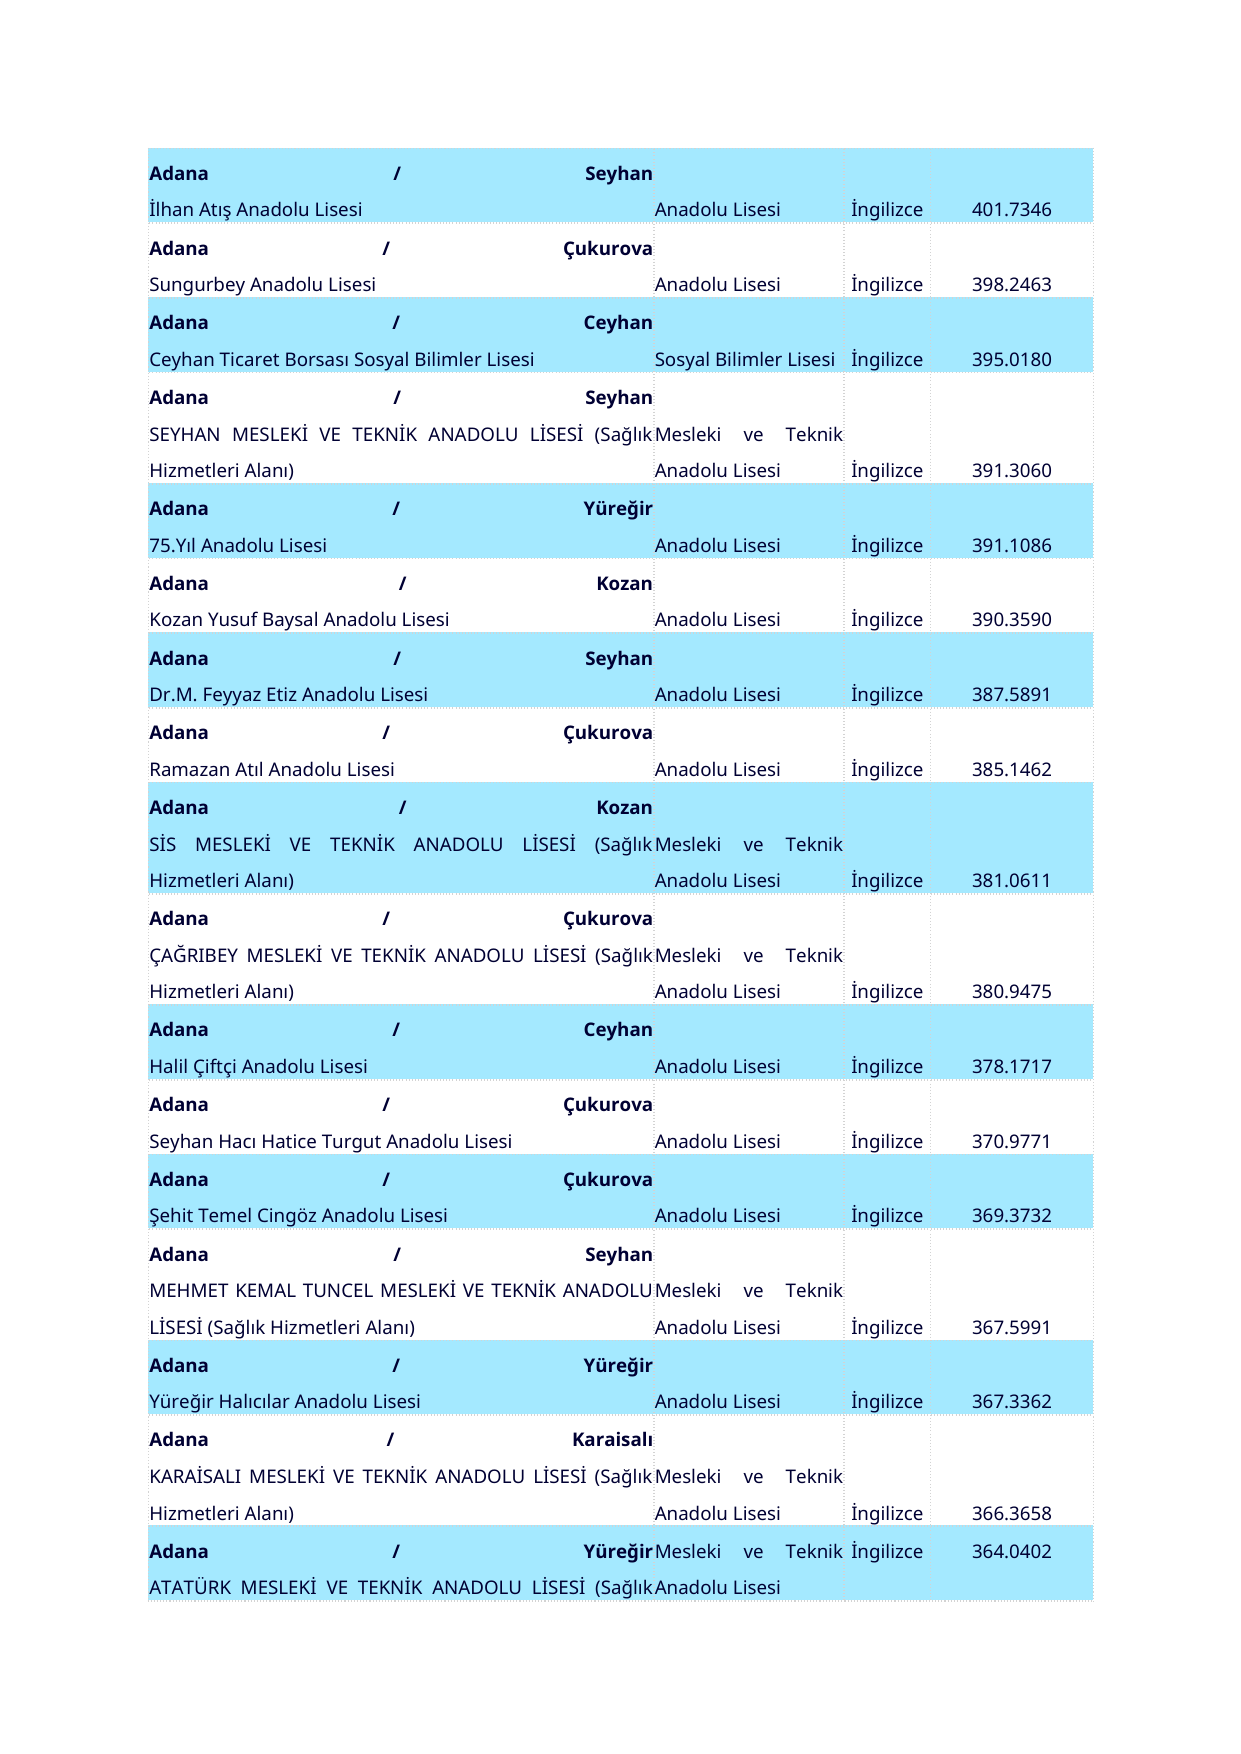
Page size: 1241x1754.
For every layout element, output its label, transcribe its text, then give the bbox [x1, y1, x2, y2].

table_cell Adana / Kozan Kozan Yusuf Baysal Anadolu Lisesi [148, 558, 654, 632]
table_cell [148, 1525, 654, 1600]
table_cell Adana / Ceyhan Ceyhan Ticaret Borsası Sosyal Bilimler Lisesi [148, 297, 654, 372]
table_cell Anadolu Lisesi [654, 1004, 844, 1079]
table_cell İngilizce [844, 483, 931, 558]
table_cell 390.3590 [931, 558, 1093, 632]
table_cell 385.1462 [931, 707, 1093, 782]
table_cell 391.1086 [931, 483, 1093, 558]
table_cell İngilizce [844, 1414, 931, 1525]
table_cell İngilizce [844, 148, 931, 222]
table_cell 387.5891 [931, 632, 1093, 707]
table_cell 380.9475 [931, 893, 1093, 1004]
table_cell 367.5991 [931, 1228, 1093, 1339]
table_cell Anadolu Lisesi [654, 707, 844, 782]
table_cell İngilizce [844, 558, 931, 632]
table_cell 395.0180 [931, 297, 1093, 372]
table_cell 366.3658 [931, 1414, 1093, 1525]
table_cell Sosyal Bilimler Lisesi [654, 297, 844, 372]
table_cell İngilizce [844, 632, 931, 707]
table_cell İngilizce [844, 1525, 931, 1600]
table_cell 381.0611 [931, 782, 1093, 893]
table_cell 364.0402 [931, 1525, 1093, 1600]
table_cell Adana / Seyhan SEYHAN MESLEKİ VE TEKNİK ANADOLU LİSESİ (Sağlık Hizmetleri Alanı) [148, 372, 654, 483]
table_cell İngilizce [844, 297, 931, 372]
table_cell Anadolu Lisesi [654, 1154, 844, 1228]
table_cell Mesleki ve Teknik Anadolu Lisesi [654, 782, 844, 893]
table_cell Adana / Çukurova Seyhan Hacı Hatice Turgut Anadolu Lisesi [148, 1079, 654, 1153]
table_cell Adana / Seyhan MEHMET KEMAL TUNCEL MESLEKİ VE TEKNİK ANADOLU LİSESİ (Sağlık Hizmetleri Alanı) [148, 1228, 654, 1339]
table_cell Adana / Karaisalı KARAİSALI MESLEKİ VE TEKNİK ANADOLU LİSESİ (Sağlık Hizmetleri Alanı) [148, 1414, 654, 1525]
table_cell İngilizce [844, 707, 931, 782]
table_cell Mesleki ve Teknik Anadolu Lisesi [654, 893, 844, 1004]
table_cell Adana / Yüreğir Yüreğir Halıcılar Anadolu Lisesi [148, 1340, 654, 1414]
table_cell İngilizce [844, 1004, 931, 1079]
table_cell İngilizce [844, 782, 931, 893]
table_cell Mesleki ve Teknik Anadolu Lisesi [654, 1228, 844, 1339]
table_cell Anadolu Lisesi [654, 1079, 844, 1153]
table_cell Anadolu Lisesi [654, 558, 844, 632]
table_cell İngilizce [844, 1079, 931, 1153]
table_cell 367.3362 [931, 1340, 1093, 1414]
table_cell Adana / Çukurova Şehit Temel Cingöz Anadolu Lisesi [148, 1154, 654, 1228]
table_cell Adana / Çukurova ÇAĞRIBEY MESLEKİ VE TEKNİK ANADOLU LİSESİ (Sağlık Hizmetleri Alanı) [148, 893, 654, 1004]
table_cell 369.3732 [931, 1154, 1093, 1228]
table_cell Adana / Ceyhan Halil Çiftçi Anadolu Lisesi [148, 1004, 654, 1079]
table_cell 391.3060 [931, 372, 1093, 483]
table_cell Adana / Yüreğir 75.Yıl Anadolu Lisesi [148, 483, 654, 558]
table_cell Anadolu Lisesi [654, 1340, 844, 1414]
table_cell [654, 1525, 844, 1600]
table_cell Adana / Kozan SİS MESLEKİ VE TEKNİK ANADOLU LİSESİ (Sağlık Hizmetleri Alanı) [148, 782, 654, 893]
table_cell İngilizce [844, 222, 931, 297]
table_cell Anadolu Lisesi [654, 632, 844, 707]
table_cell İngilizce [844, 1340, 931, 1414]
table_cell 398.2463 [931, 222, 1093, 297]
table_cell Adana / Çukurova Sungurbey Anadolu Lisesi [148, 222, 654, 297]
table_cell Anadolu Lisesi [654, 148, 844, 222]
table_cell Adana / Seyhan Dr.M. Feyyaz Etiz Anadolu Lisesi [148, 632, 654, 707]
table_cell Mesleki ve Teknik Anadolu Lisesi [654, 1414, 844, 1525]
table_cell İngilizce [844, 893, 931, 1004]
table_cell İngilizce [844, 1228, 931, 1339]
table_cell Anadolu Lisesi [654, 483, 844, 558]
table_cell 370.9771 [931, 1079, 1093, 1153]
table_cell İngilizce [844, 1154, 931, 1228]
table_cell Anadolu Lisesi [654, 222, 844, 297]
table_cell 378.1717 [931, 1004, 1093, 1079]
table_cell Adana / Seyhan İlhan Atış Anadolu Lisesi [148, 148, 654, 222]
table_cell Mesleki ve Teknik Anadolu Lisesi [654, 372, 844, 483]
table_cell 401.7346 [931, 148, 1093, 222]
table_cell İngilizce [844, 372, 931, 483]
table_cell Adana / Çukurova Ramazan Atıl Anadolu Lisesi [148, 707, 654, 782]
